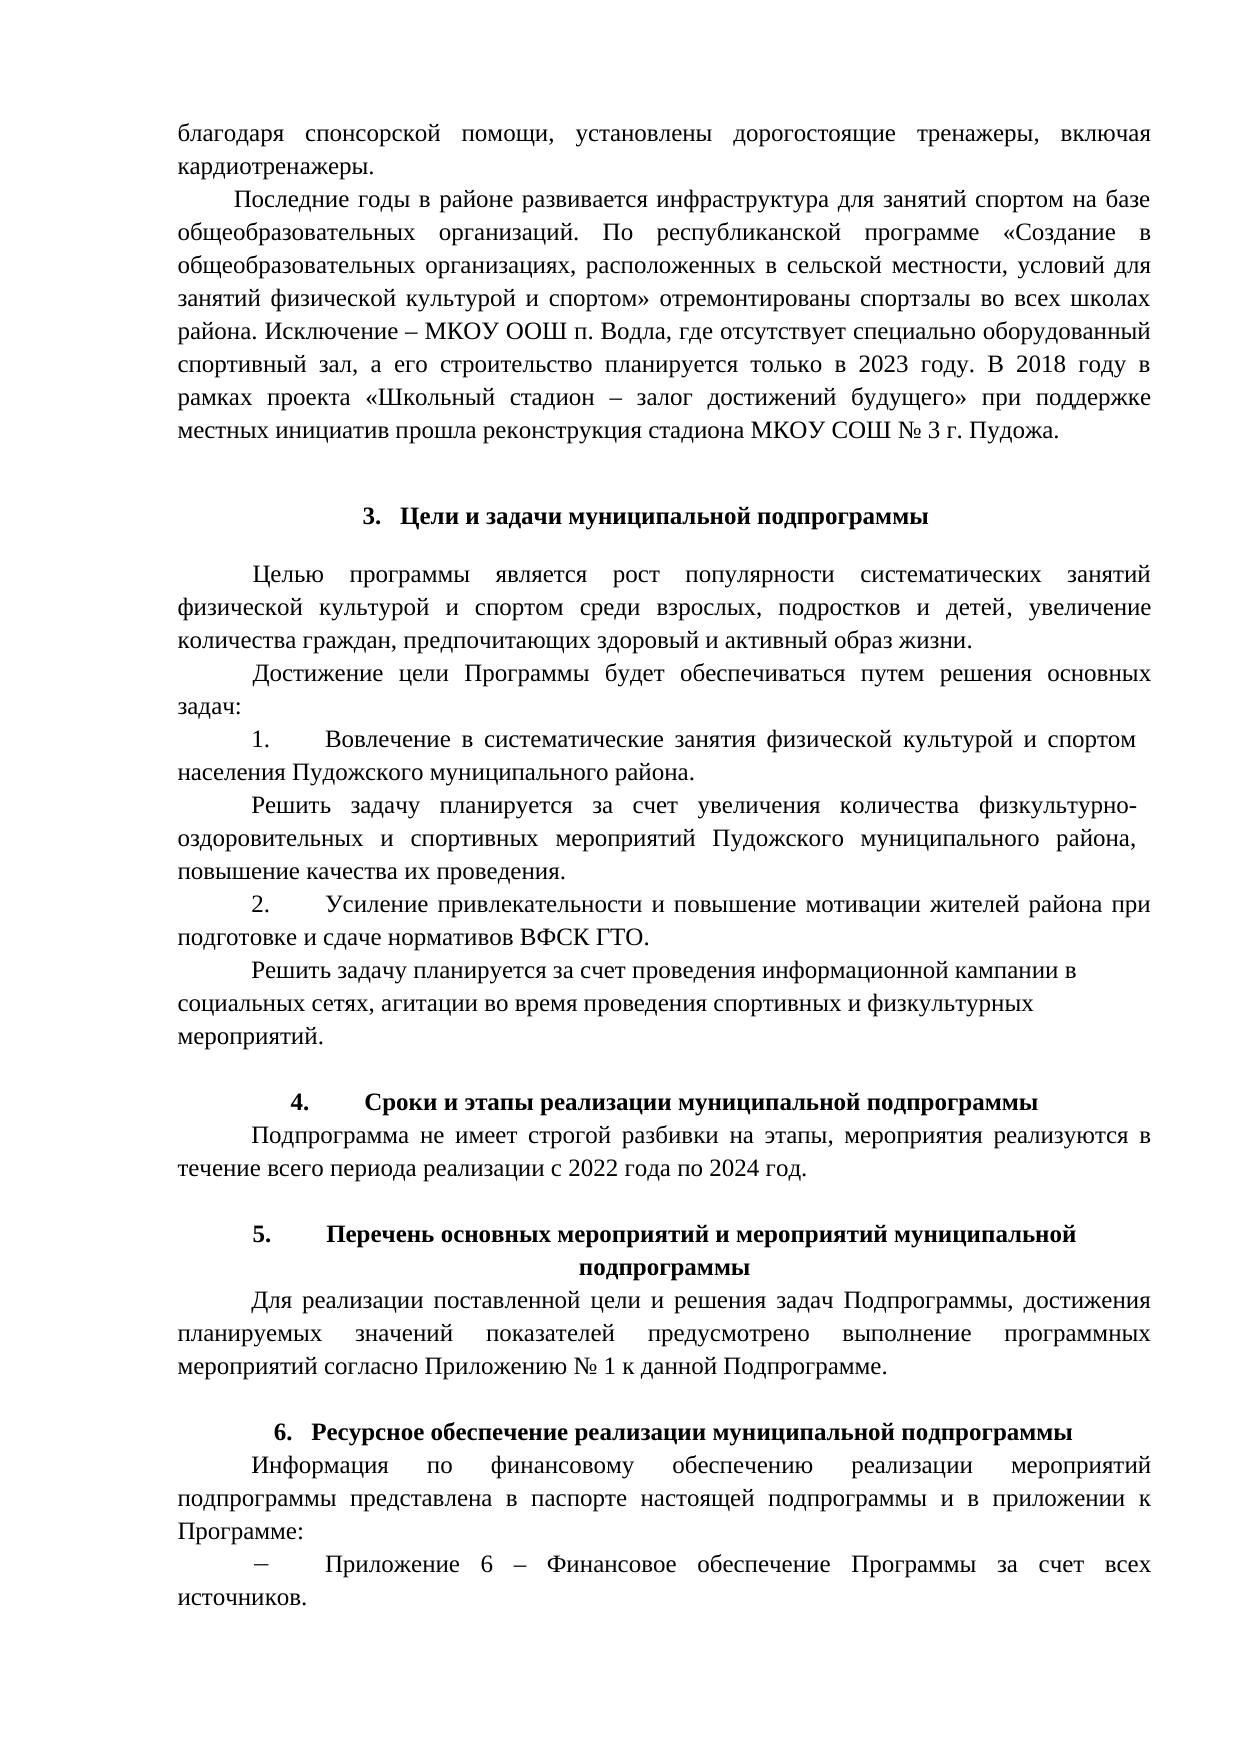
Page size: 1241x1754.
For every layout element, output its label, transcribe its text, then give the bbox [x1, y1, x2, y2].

list Усиление привлекательности и повышение мотивации жителей района при подготовке и сдаче нормативов ВФСК ГТО. [177, 889, 1152, 951]
list Ресурсное обеспечение реализации муниципальной подпрограммы [195, 1417, 1152, 1446]
text Последние годы в районе развивается инфраструктура для занятий спортом на базе общеобразовательных организаций. По республиканской программе «Создание в общеобразовательных организациях, расположенных в сельской местности, условий для занятий физической культурой и спортом» отремонтированы спортзалы во всех школах района. Исключение – МКОУ ООШ п. Водла, где отсутствует специально оборудованный спортивный зал, а его строительство планируется только в 2023 году. В 2018 году в рамках проекта «Школьный стадион – залог достижений будущего» при поддержке местных инициатив прошла реконструкция стадиона МКОУ СОШ № 3 г. Пудожа. [177, 184, 1152, 444]
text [177, 118, 1152, 180]
subtitle Цели и задачи муниципальной подпрограммы [140, 501, 1152, 530]
list Приложение 6 – Финансовое обеспечение Программы за счет всех источников. [177, 1549, 1152, 1611]
text Достижение цели Программы будет обеспечиваться путем решения основных задач: [177, 658, 1152, 720]
list Вовлечение в систематические занятия физической культурой и спортом населения Пудожского муниципального района. [177, 724, 1137, 786]
text Целью программы является рост популярности систематических занятий физической культурой и спортом среди взрослых, подростков и детей, увеличение количества граждан, предпочитающих здоровый и активный образ жизни. [177, 559, 1152, 654]
list Сроки и этапы реализации муниципальной подпрограммы [177, 1087, 1152, 1116]
list Перечень основных мероприятий и мероприятий муниципальной подпрограммы [177, 1219, 1152, 1281]
list Подпрограмма не имеет строгой разбивки на этапы, мероприятия реализуются в течение всего периода реализации с 2022 года по 2024 год. [177, 1120, 1152, 1182]
text Решить задачу планируется за счет увеличения количества физкультурно-оздоровительных и спортивных мероприятий Пудожского муниципального района, повышение качества их проведения. [177, 790, 1137, 885]
list Информация по финансовому обеспечению реализации мероприятий подпрограммы представлена в паспорте настоящей подпрограммы и в приложении к Программе: [177, 1450, 1152, 1545]
list Решить задачу планируется за счет проведения информационной кампании в социальных сетях, агитации во время проведения спортивных и физкультурных мероприятий. [177, 955, 1152, 1050]
list Для реализации поставленной цели и решения задач Подпрограммы, достижения планируемых значений показателей предусмотрено выполнение программных мероприятий согласно Приложению № 1 к данной Подпрограмме. [177, 1285, 1152, 1380]
